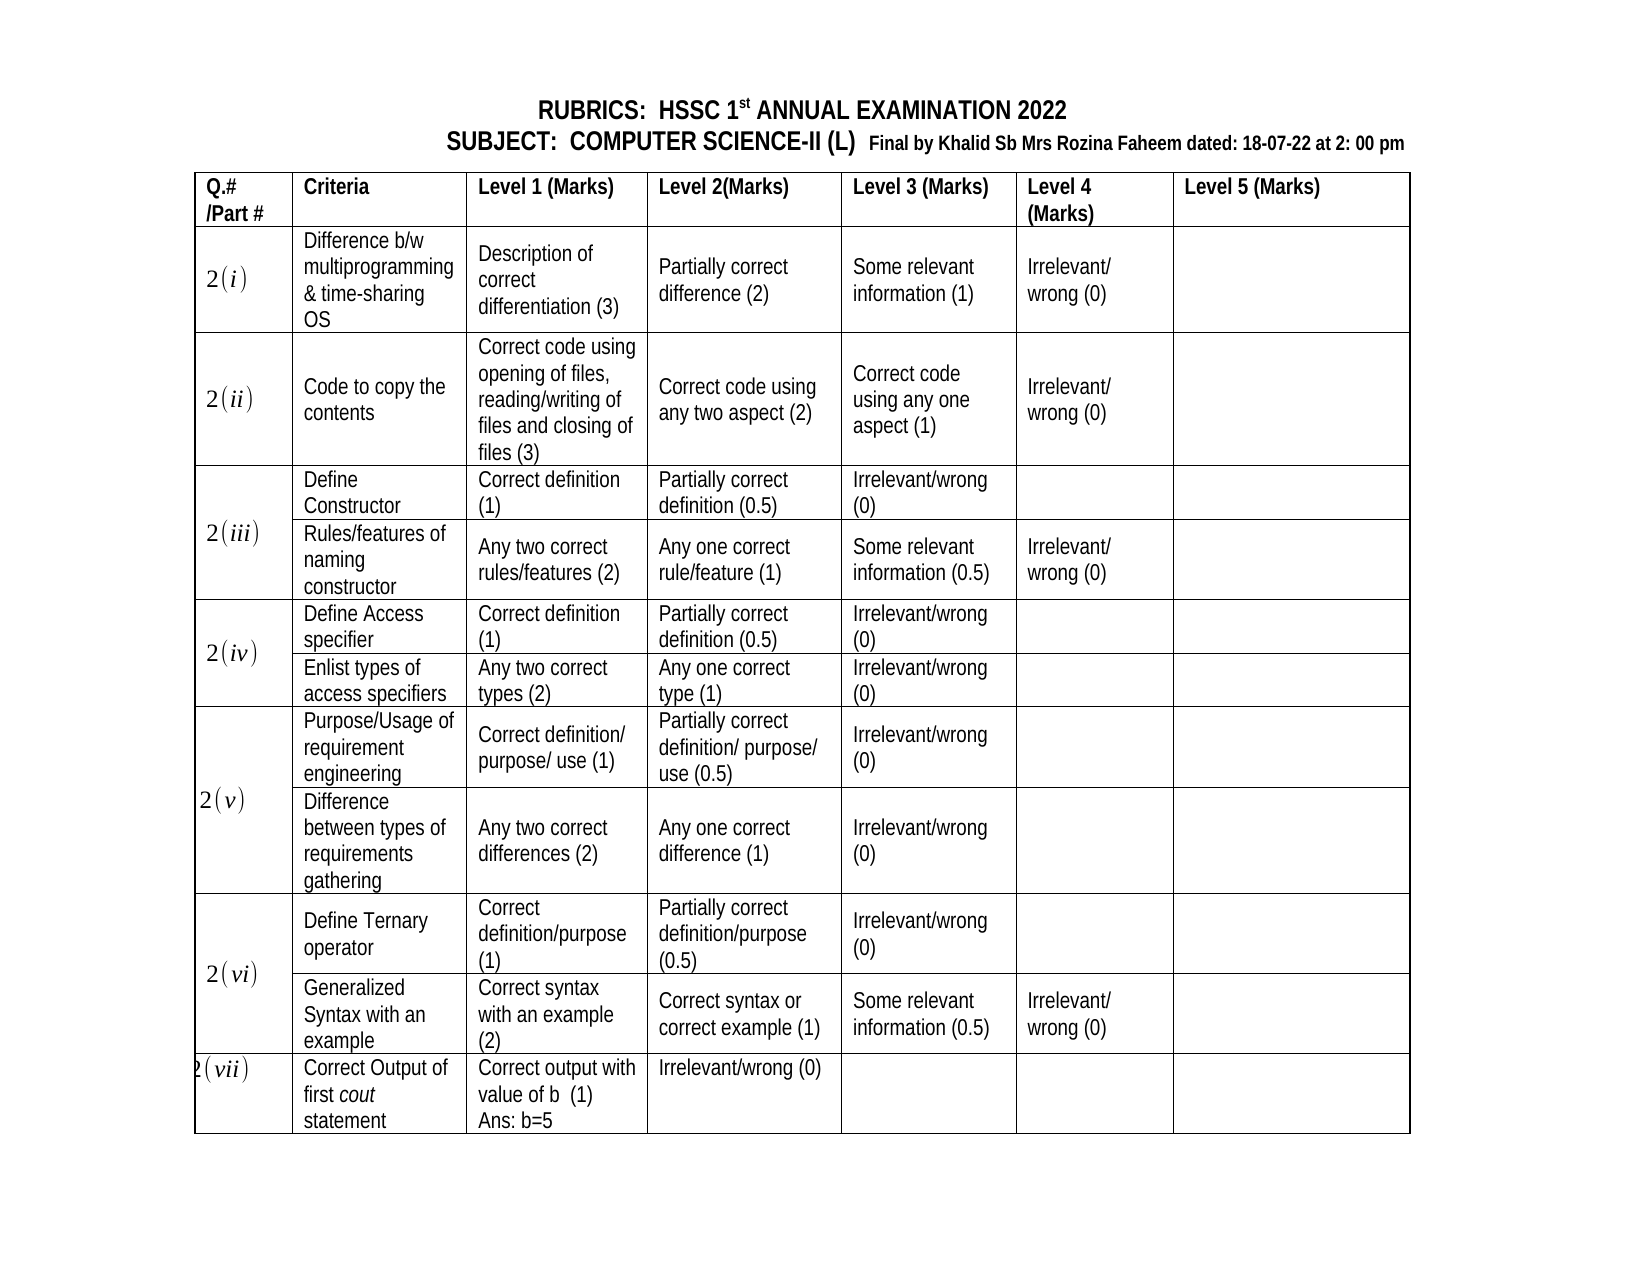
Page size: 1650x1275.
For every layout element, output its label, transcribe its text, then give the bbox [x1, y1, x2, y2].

table_cell Correct syntax with an example (2) [467, 974, 647, 1053]
table_cell Partially correct definition (0.5) [648, 600, 841, 653]
table_cell [1017, 1054, 1173, 1133]
table_cell Description of correct differentiation (3) [467, 227, 647, 332]
table_cell Correct definition/ purpose/ use (1) [467, 707, 647, 787]
table_cell Partially correct difference (2) [648, 227, 841, 332]
text SUBJECT: COMPUTER SCIENCE-II (L) Final by Khalid Sb Mrs Rozina Faheem dated: 18-07-22 at 2: 00 pm [195, 126, 1410, 157]
table_cell Partially correct definition/ purpose/ use (0.5) [648, 707, 841, 787]
table_cell [1174, 520, 1409, 599]
table_cell Define Access specifier [293, 600, 466, 653]
table_cell [196, 227, 292, 332]
text RUBRICS: HSSC 1st ANNUAL EXAMINATION 2022 [195, 94, 1410, 126]
table_cell Any one correct difference (1) [648, 788, 841, 893]
table_cell [1017, 600, 1173, 653]
table_cell Irrelevant/wrong (0) [842, 894, 1016, 973]
table_cell Irrelevant/wrong (0) [842, 654, 1016, 706]
table_cell Correct code using any one aspect (1) [842, 333, 1016, 465]
table_cell Irrelevant/wrong (0) [842, 788, 1016, 893]
table_cell Any one correct rule/feature (1) [648, 520, 841, 599]
table_cell [196, 1054, 292, 1133]
table_header Level 5 (Marks) [1174, 173, 1409, 226]
table_cell Enlist types of access specifiers [293, 654, 466, 706]
table_cell [196, 600, 292, 706]
table_cell Irrelevant/wrong (0) [842, 600, 1016, 653]
table_cell [1017, 654, 1173, 706]
table_cell Irrelevant/wrong (0) [842, 466, 1016, 519]
table_header Level 4 (Marks) [1017, 173, 1173, 226]
table_cell Any two correct differences (2) [467, 788, 647, 893]
table_cell Partially correct definition/purpose (0.5) [648, 894, 841, 973]
table_cell Irrelevant/wrong (0) [1017, 333, 1173, 465]
table_cell [1017, 788, 1173, 893]
table_cell [196, 333, 292, 465]
table_cell Purpose/Usage of requirement engineering [293, 707, 466, 787]
table_cell [1017, 707, 1173, 787]
table_cell Code to copy the contents [293, 333, 466, 465]
table_cell [1174, 600, 1409, 653]
table_header Q.# /Part # [196, 173, 292, 226]
table_cell Irrelevant/wrong (0) [648, 1054, 841, 1133]
table_header Level 1 (Marks) [467, 173, 647, 226]
table_cell Any two correct rules/features (2) [467, 520, 647, 599]
table_cell Partially correct definition (0.5) [648, 466, 841, 519]
table_cell [1174, 707, 1409, 787]
table_cell [196, 707, 292, 893]
table_cell Some relevant information (1) [842, 227, 1016, 332]
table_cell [467, 1054, 647, 1133]
table_cell [842, 1054, 1016, 1133]
table_cell Correct syntax or correct example (1) [648, 974, 841, 1053]
table_cell Rules/features of naming constructor [293, 520, 466, 599]
table_cell Irrelevant/wrong (0) [1017, 974, 1173, 1053]
table_cell Correct definition/purpose (1) [467, 894, 647, 973]
table_cell [1174, 894, 1409, 973]
table_cell Difference b/w multiprogramming & time-sharing OS [293, 227, 466, 332]
table_header Criteria [293, 173, 466, 226]
table_cell [1174, 333, 1409, 465]
table_cell [1174, 466, 1409, 519]
table_cell Correct definition (1) [467, 600, 647, 653]
table_cell Any two correct types (2) [467, 654, 647, 706]
table_header Level 2(Marks) [648, 173, 841, 226]
table_cell [1174, 788, 1409, 893]
table_cell [1174, 1054, 1409, 1133]
table_cell Correct code using opening of files, reading/writing of files and closing of files (3) [467, 333, 647, 465]
table_cell [196, 466, 292, 599]
table_cell Correct code using any two aspect (2) [648, 333, 841, 465]
table_cell Difference between types of requirements gathering [293, 788, 466, 893]
table_cell Correct definition (1) [467, 466, 647, 519]
table_cell [196, 894, 292, 1053]
table_cell Define Constructor [293, 466, 466, 519]
table_cell [1174, 227, 1409, 332]
table_cell Irrelevant/wrong (0) [1017, 520, 1173, 599]
table_cell Any one correct type (1) [648, 654, 841, 706]
table_cell Define Ternary operator [293, 894, 466, 973]
table_cell Some relevant information (0.5) [842, 520, 1016, 599]
table_cell Generalized Syntax with an example [293, 974, 466, 1053]
table_cell Some relevant information (0.5) [842, 974, 1016, 1053]
table_cell [1017, 894, 1173, 973]
table_cell Correct Output of first cout statement [293, 1054, 466, 1133]
table_cell Irrelevant/wrong (0) [842, 707, 1016, 787]
table_header Level 3 (Marks) [842, 173, 1016, 226]
table_cell [1017, 466, 1173, 519]
table_cell Irrelevant/wrong (0) [1017, 227, 1173, 332]
table_cell [1174, 654, 1409, 706]
table_cell [1174, 974, 1409, 1053]
